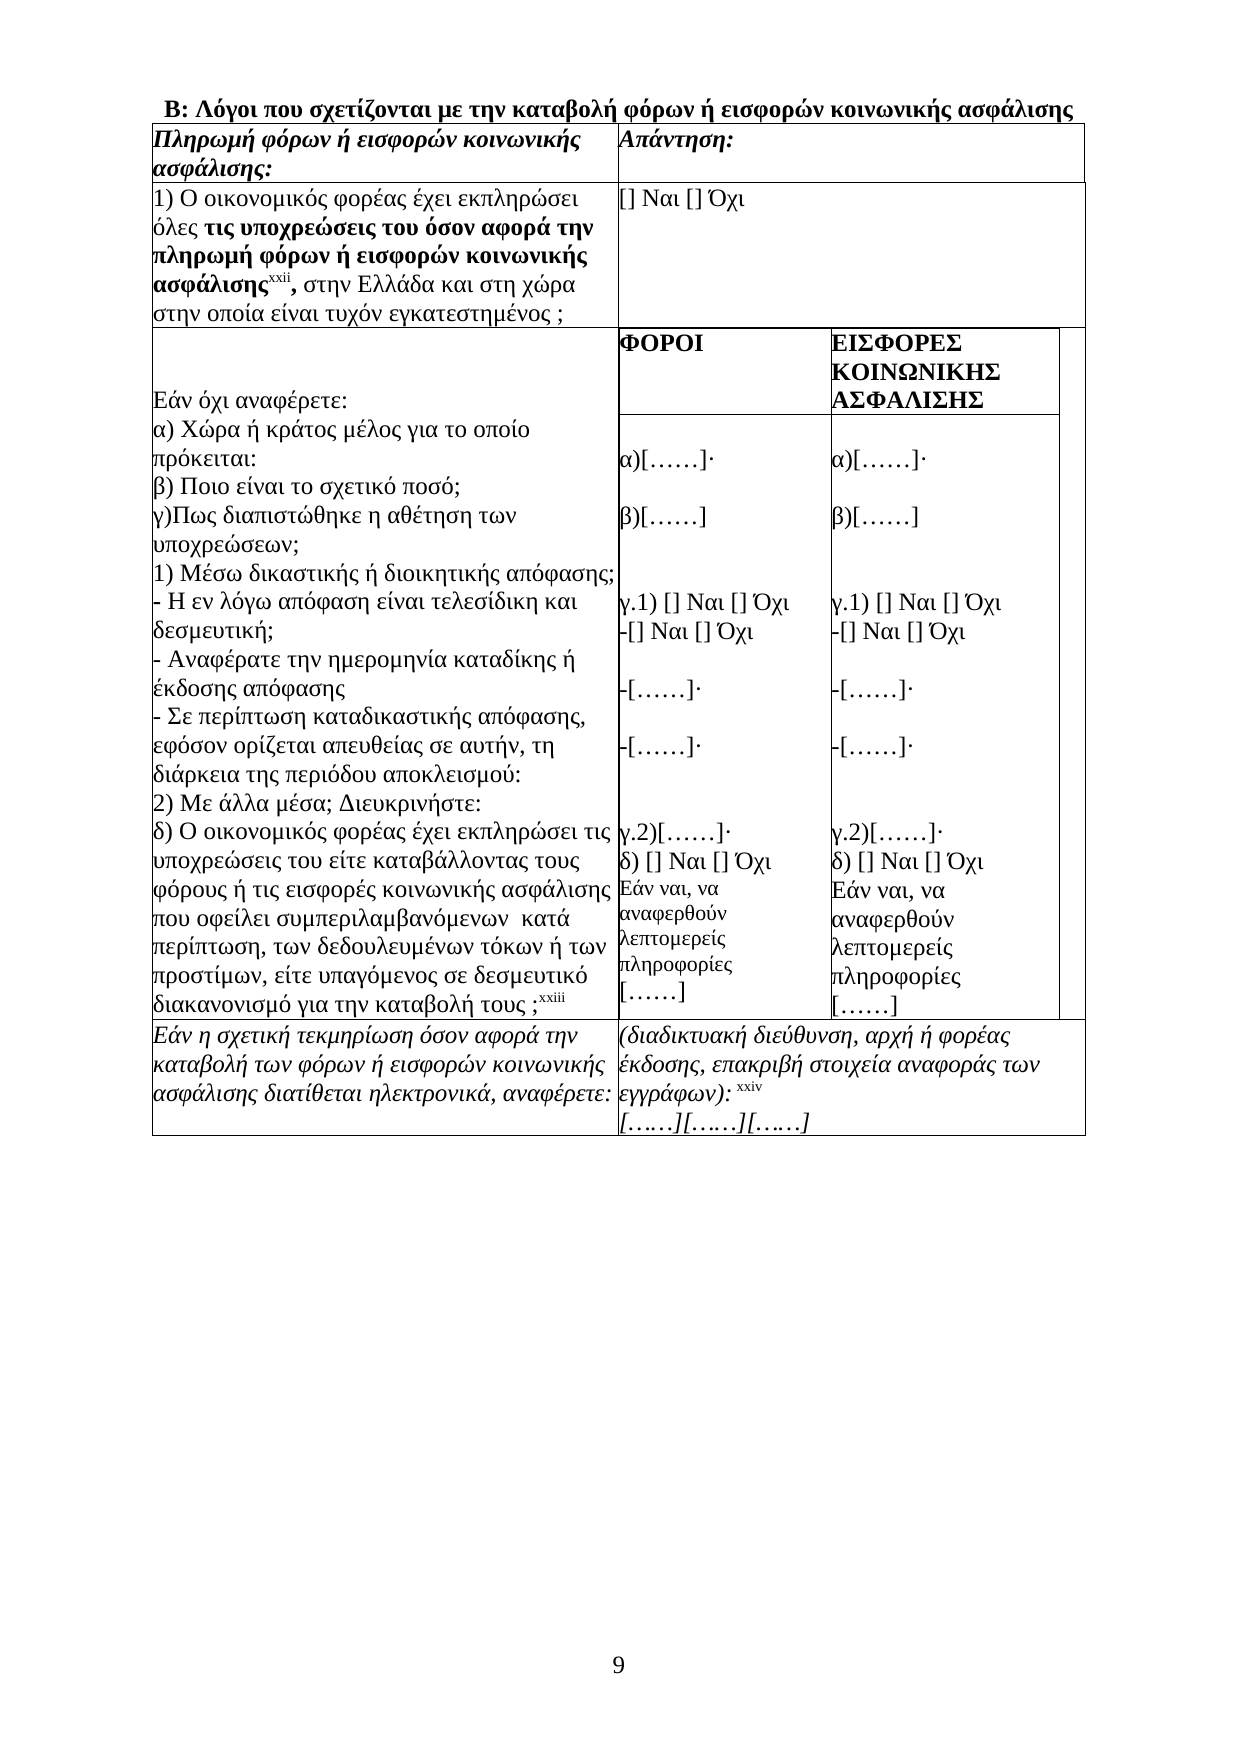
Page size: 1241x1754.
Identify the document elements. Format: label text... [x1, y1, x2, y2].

table_cell [620, 415, 831, 1019]
text Β: Λόγοι που σχετίζονται με την καταβολή φόρων ή εισφορών κοινωνικής ασφάλισης [131, 94, 1106, 123]
table_cell [1060, 328, 1085, 1019]
table_cell [] Ναι [] Όχι [619, 183, 1085, 327]
table_cell [620, 329, 831, 414]
table_cell [832, 415, 1059, 1019]
table_cell Εάν όχι αναφέρετε: α) Χώρα ή κράτος μέλος για το οποίο πρόκειται: β) Ποιο είναι το σχετικό ποσό; γ)Πως διαπιστώθηκε η αθέτηση των υποχρεώσεων; 1) Μέσω δικαστικής ή διοικητικής απόφασης; - Η εν λόγω απόφαση είναι τελεσίδικη και δεσμευτική; - Αναφέρατε την ημερομηνία καταδίκης ή έκδοσης απόφασης - Σε περίπτωση καταδικαστικής απόφασης, εφόσον ορίζεται απευθείας σε αυτήν, τη διάρκεια της περιόδου αποκλεισμού: 2) Με άλλα μέσα; Διευκρινήστε: δ) Ο οικονομικός φορέας έχει εκπληρώσει τις υποχρεώσεις του είτε καταβάλλοντας τους φόρους ή τις εισφορές κοινωνικής ασφάλισης που οφείλει συμπεριλαμβανόμενων κατά περίπτωση, των δεδουλευμένων τόκων ή των προστίμων, είτε υπαγόμενος σε δεσμευτικό διακανονισμό για την καταβολή τους ; [153, 328, 618, 1019]
table_cell (διαδικτυακή διεύθυνση, αρχή ή φορέας έκδοσης, επακριβή στοιχεία αναφοράς των εγγράφων): [……][……][……] [619, 1020, 1085, 1135]
table_cell Εάν η σχετική τεκμηρίωση όσον αφορά την καταβολή των φόρων ή εισφορών κοινωνικής ασφάλισης διατίθεται ηλεκτρονικά, αναφέρετε: [153, 1020, 618, 1135]
table_header Πληρωμή φόρων ή εισφορών κοινωνικής ασφάλισης: [153, 124, 618, 182]
table_cell [832, 329, 1059, 414]
table_header Απάντηση: [619, 124, 1084, 182]
table_cell 1) Ο οικονομικός φορέας έχει εκπληρώσει όλες τις υποχρεώσεις του όσον αφορά την πληρωμή φόρων ή εισφορών κοινωνικής ασφάλισης, στην Ελλάδα και στη χώρα στην οποία είναι τυχόν εγκατεστημένος ; [153, 183, 618, 327]
